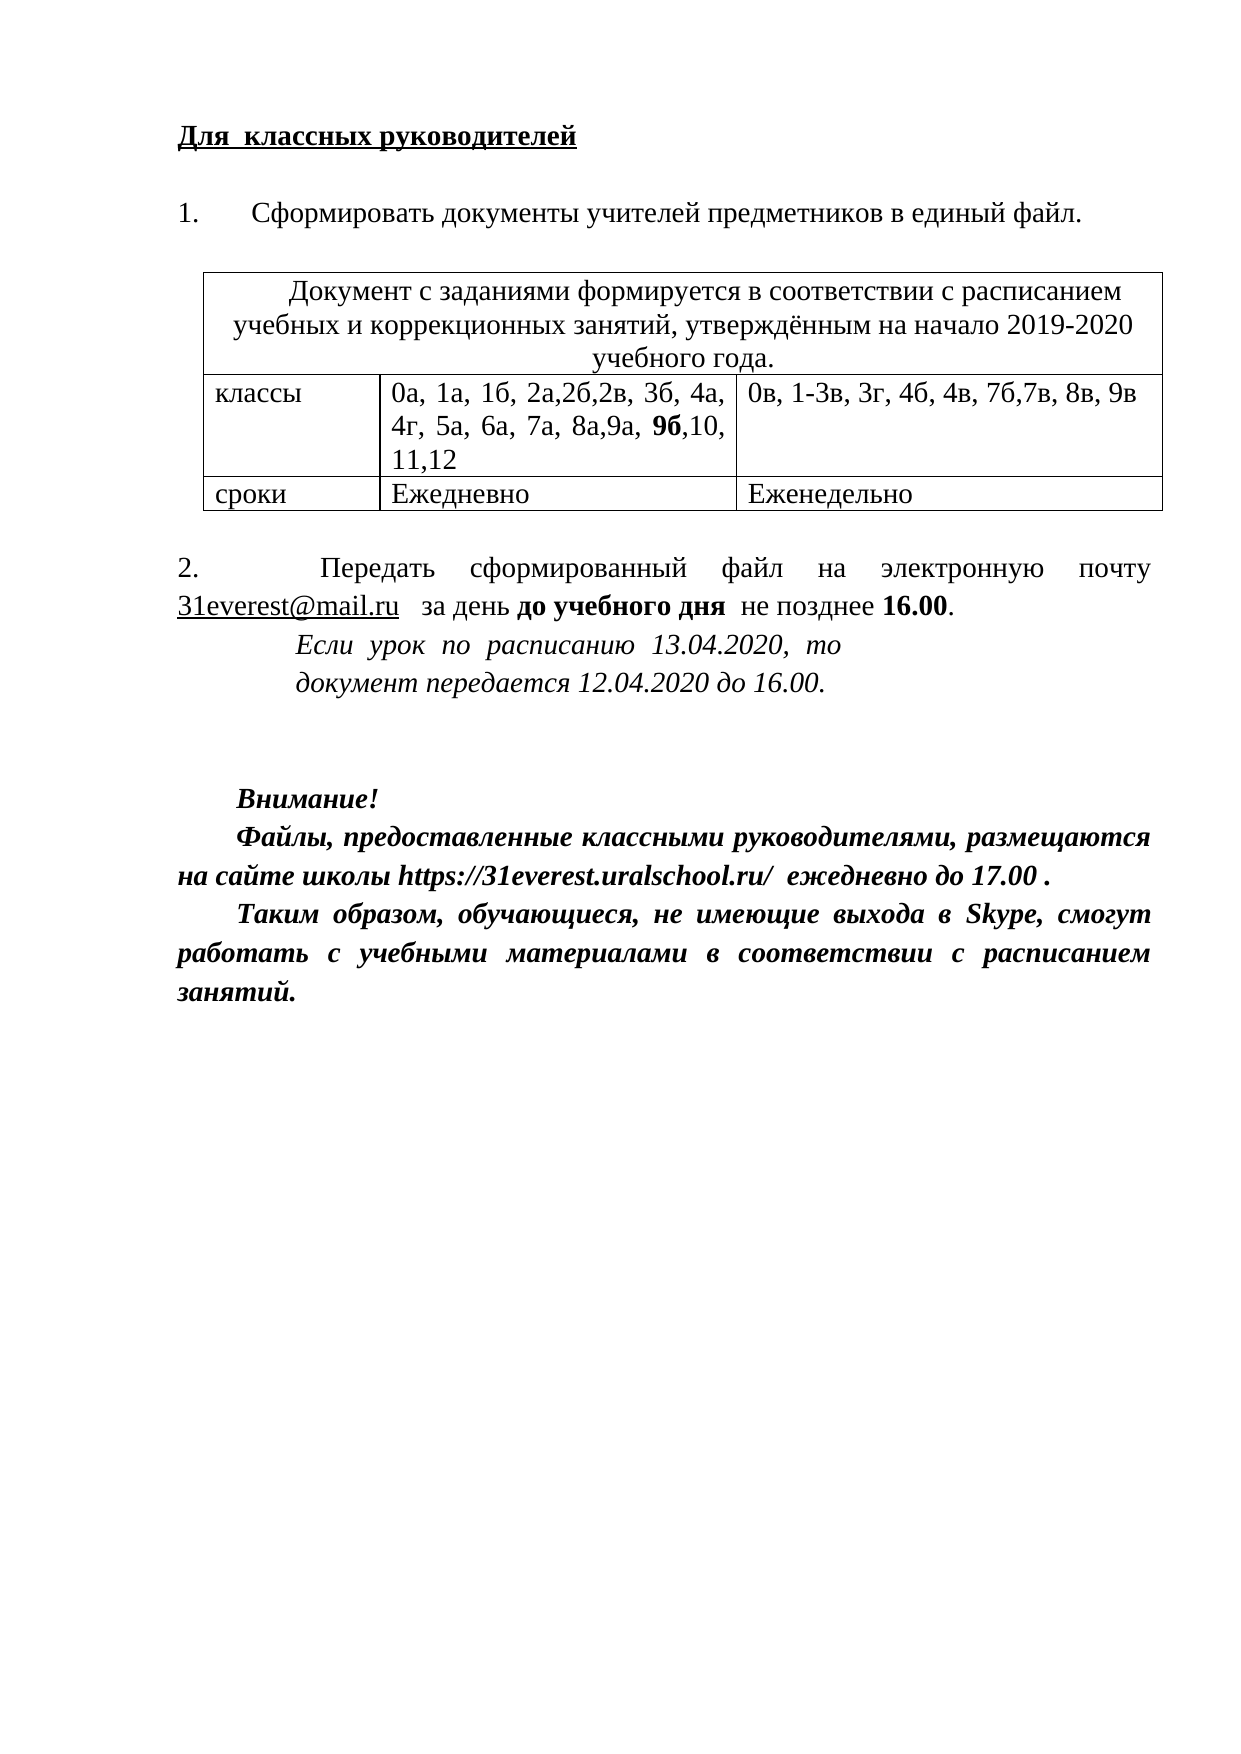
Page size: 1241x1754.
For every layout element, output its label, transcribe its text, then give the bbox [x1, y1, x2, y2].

text Для классных руководителей [177, 118, 1152, 152]
table_cell сроки [204, 477, 379, 510]
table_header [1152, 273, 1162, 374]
table_cell классы [204, 375, 379, 476]
text Файлы, предоставленные классными руководителями, размещаются на сайте школы https://31everest.uralschool.ru/ ежедневно до 17.00 . [177, 819, 1152, 892]
text Если урок по расписанию 13.04.2020, то документ передается 12.04.2020 до 16.00. [295, 627, 842, 699]
table_cell 0в, 1-3в, 3г, 4б, 4в, 7б,7в, 8в, 9в [737, 375, 1162, 476]
table_cell Ежедневно [381, 477, 736, 510]
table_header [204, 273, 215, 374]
table_cell Еженедельно [737, 477, 1162, 510]
list Сформировать документы учителей предметников в единый файл. [177, 195, 1152, 229]
list Передать сформированный файл на электронную почту 31everest@mail.ru за день до учебного дня не позднее 16.00. [177, 550, 1152, 622]
text Внимание! [177, 781, 1152, 814]
table_cell 0а, 1а, 1б, 2а,2б,2в, 3б, 4а, 4г, 5а, 6а, 7а, 8а,9а, 9б,10, 11,12 [381, 375, 736, 476]
text Таким образом, обучающиеся, не имеющие выхода в Skype, смогут работать с учебными материалами в соответствии с расписанием занятий. [177, 897, 1152, 1007]
